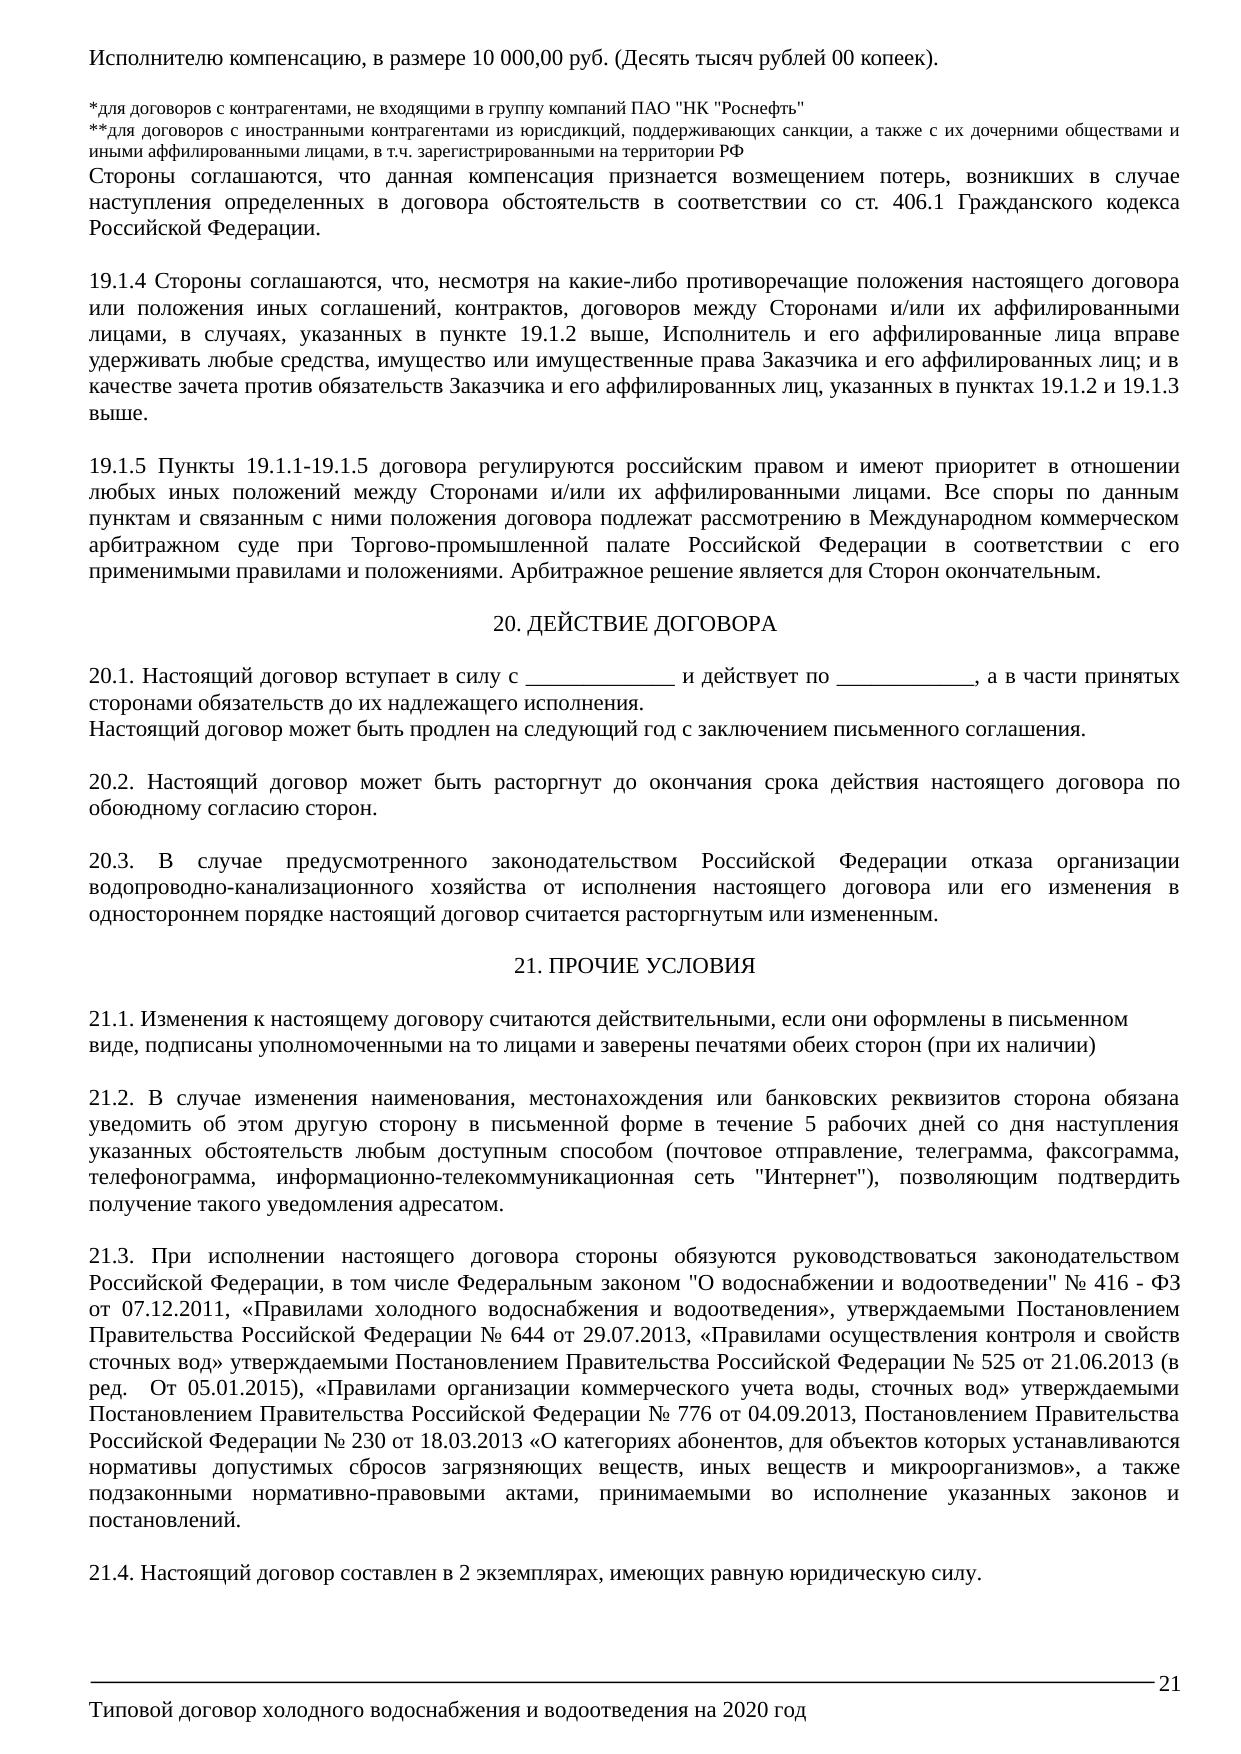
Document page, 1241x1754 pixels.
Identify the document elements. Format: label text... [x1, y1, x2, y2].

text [89, 44, 1181, 71]
text 19.1.4 Стороны соглашаются, что, несмотря на какие-либо противоречащие положения настоящего договора или положения иных соглашений, контрактов, договоров между Сторонами и/или их аффилированными лицами, в случаях, указанных в пункте 19.1.2 выше, Исполнитель и его аффилированные лица вправе удерживать любые средства, имущество или имущественные права Заказчика и его аффилированных лиц; и в качестве зачета против обязательств Заказчика и его аффилированных лиц, указанных в пунктах 19.1.2 и 19.1.3 выше. [89, 267, 1181, 425]
text 20.1. Настоящий договор вступает в силу с _____________ и действует по ____________, а в части принятых сторонами обязательств до их надлежащего исполнения. [89, 662, 1181, 715]
text **для договоров с иностранными контрагентами из юрисдикций, поддерживающих санкции, а также с их дочерними обществами и иными аффилированными лицами, в т.ч. зарегистрированными на территории РФ [89, 119, 1181, 162]
text 21.1. Изменения к настоящему договору считаются действительными, если они оформлены в письменном виде, подписаны уполномоченными на то лицами и заверены печатями обеих сторон (при их наличии) [89, 1005, 1181, 1058]
text 20.3. В случае предусмотренного законодательством Российской Федерации отказа организации водопроводно-канализационного хозяйства от исполнения настоящего договора или его изменения в одностороннем порядке настоящий договор считается расторгнутым или измененным. [89, 847, 1181, 926]
text *для договоров с контрагентами, не входящими в группу компаний ПАО "НК "Роснефть" [89, 97, 1181, 119]
text Стороны соглашаются, что данная компенсация признается возмещением потерь, возникших в случае наступления определенных в договора обстоятельств в соответствии со ст. 406.1 Гражданского кодекса Российской Федерации. [89, 162, 1181, 241]
text 20. ДЕЙСТВИЕ ДОГОВОРА [89, 610, 1181, 636]
text 21.4. Настоящий договор составлен в 2 экземплярах, имеющих равную юридическую силу. [89, 1558, 1181, 1585]
text 21.2. В случае изменения наименования, местонахождения или банковских реквизитов сторона обязана уведомить об этом другую сторону в письменной форме в течение 5 рабочих дней со дня наступления указанных обстоятельств любым доступным способом (почтовое отправление, телеграмма, факсограмма, телефонограмма, информационно-телекоммуникационная сеть "Интернет"), позволяющим подтвердить получение такого уведомления адресатом. [89, 1084, 1181, 1216]
text 19.1.5 Пункты 19.1.1-19.1.5 договора регулируются российским правом и имеют приоритет в отношении любых иных положений между Сторонами и/или их аффилированными лицами. Все споры по данным пунктам и связанным с ними положения договора подлежат рассмотрению в Международном коммерческом арбитражном суде при Торгово-промышленной палате Российской Федерации в соответствии с его применимыми правилами и положениями. Арбитражное решение является для Сторон окончательным. [89, 452, 1181, 583]
text 21.3. При исполнении настоящего договора стороны обязуются руководствоваться законодательством Российской Федерации, в том числе Федеральным законом "О водоснабжении и водоотведении" № 416 - ФЗ от 07.12.2011, «Правилами холодного водоснабжения и водоотведения», утверждаемыми Постановлением Правительства Российской Федерации № 644 от 29.07.2013, «Правилами осуществления контроля и свойств сточных вод» утверждаемыми Постановлением Правительства Российской Федерации № 525 от 21.06.2013 (в ред. От 05.01.2015), «Правилами организации коммерческого учета воды, сточных вод» утверждаемыми Постановлением Правительства Российской Федерации № 776 от 04.09.2013, Постановлением Правительства Российской Федерации № 230 от 18.03.2013 «О категориях абонентов, для объектов которых устанавливаются нормативы допустимых сбросов загрязняющих веществ, иных веществ и микроорганизмов», а также подзаконными нормативно-правовыми актами, принимаемыми во исполнение указанных законов и постановлений. [89, 1242, 1181, 1532]
text Настоящий договор может быть продлен на следующий год с заключением письменного соглашения. [89, 715, 1181, 742]
text 21. ПРОЧИЕ УСЛОВИЯ [89, 952, 1181, 979]
text 20.2. Настоящий договор может быть расторгнут до окончания срока действия настоящего договора по обоюдному согласию сторон. [89, 768, 1181, 821]
